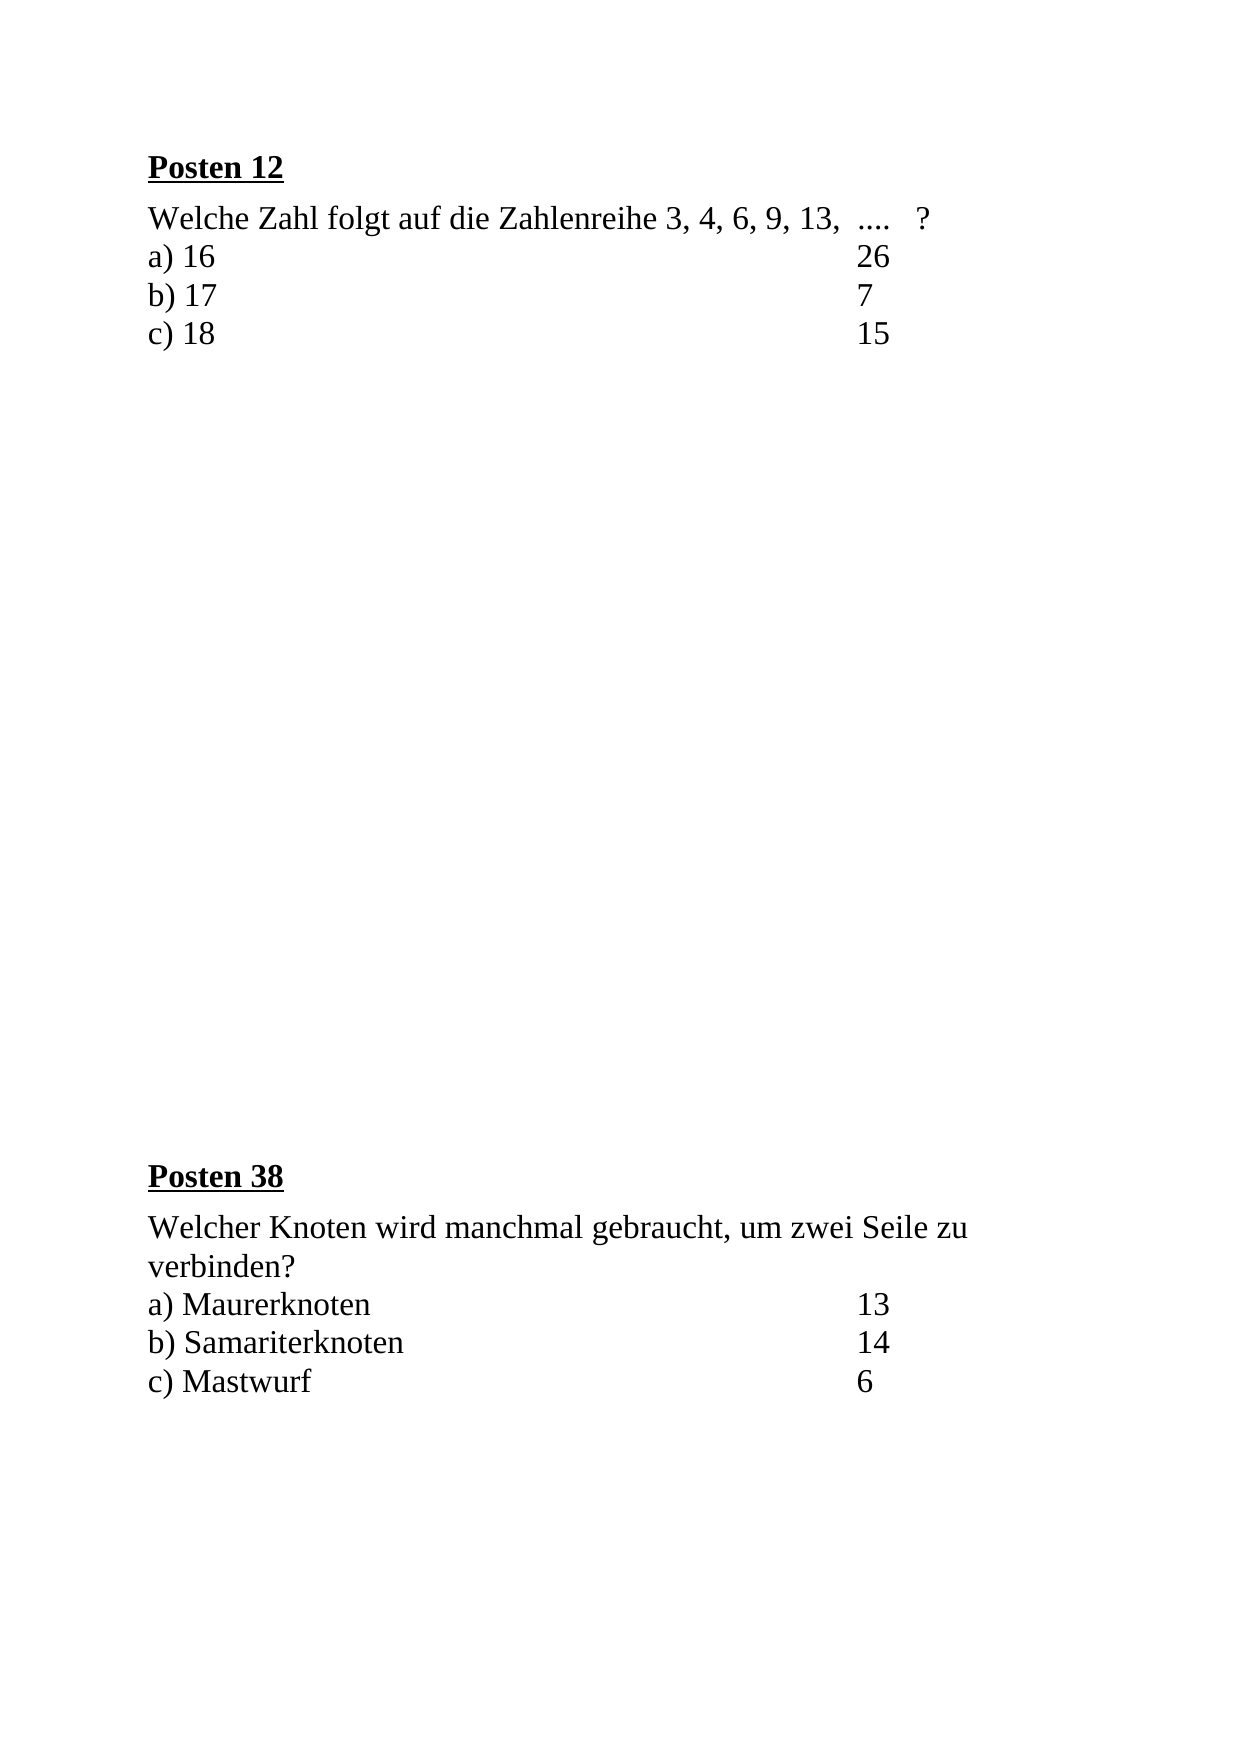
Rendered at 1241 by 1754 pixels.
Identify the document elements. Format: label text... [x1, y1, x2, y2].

text Posten 38 [148, 1157, 1093, 1195]
text a) 16 26 [148, 237, 1093, 275]
text Welcher Knoten wird manchmal gebraucht, um zwei Seile zu verbinden? [148, 1208, 1093, 1284]
text b) 17 7 [148, 275, 1093, 313]
text b) Samariterknoten 14 [148, 1323, 1093, 1361]
text a) Maurerknoten 13 [148, 1284, 1093, 1323]
text Posten 12 [148, 148, 1093, 186]
text Welche Zahl folgt auf die Zahlenreihe 3, 4, 6, 9, 13, .... ? [148, 198, 1093, 237]
text c) Mastwurf 6 [148, 1361, 1093, 1399]
text c) 18 15 [148, 313, 1093, 352]
